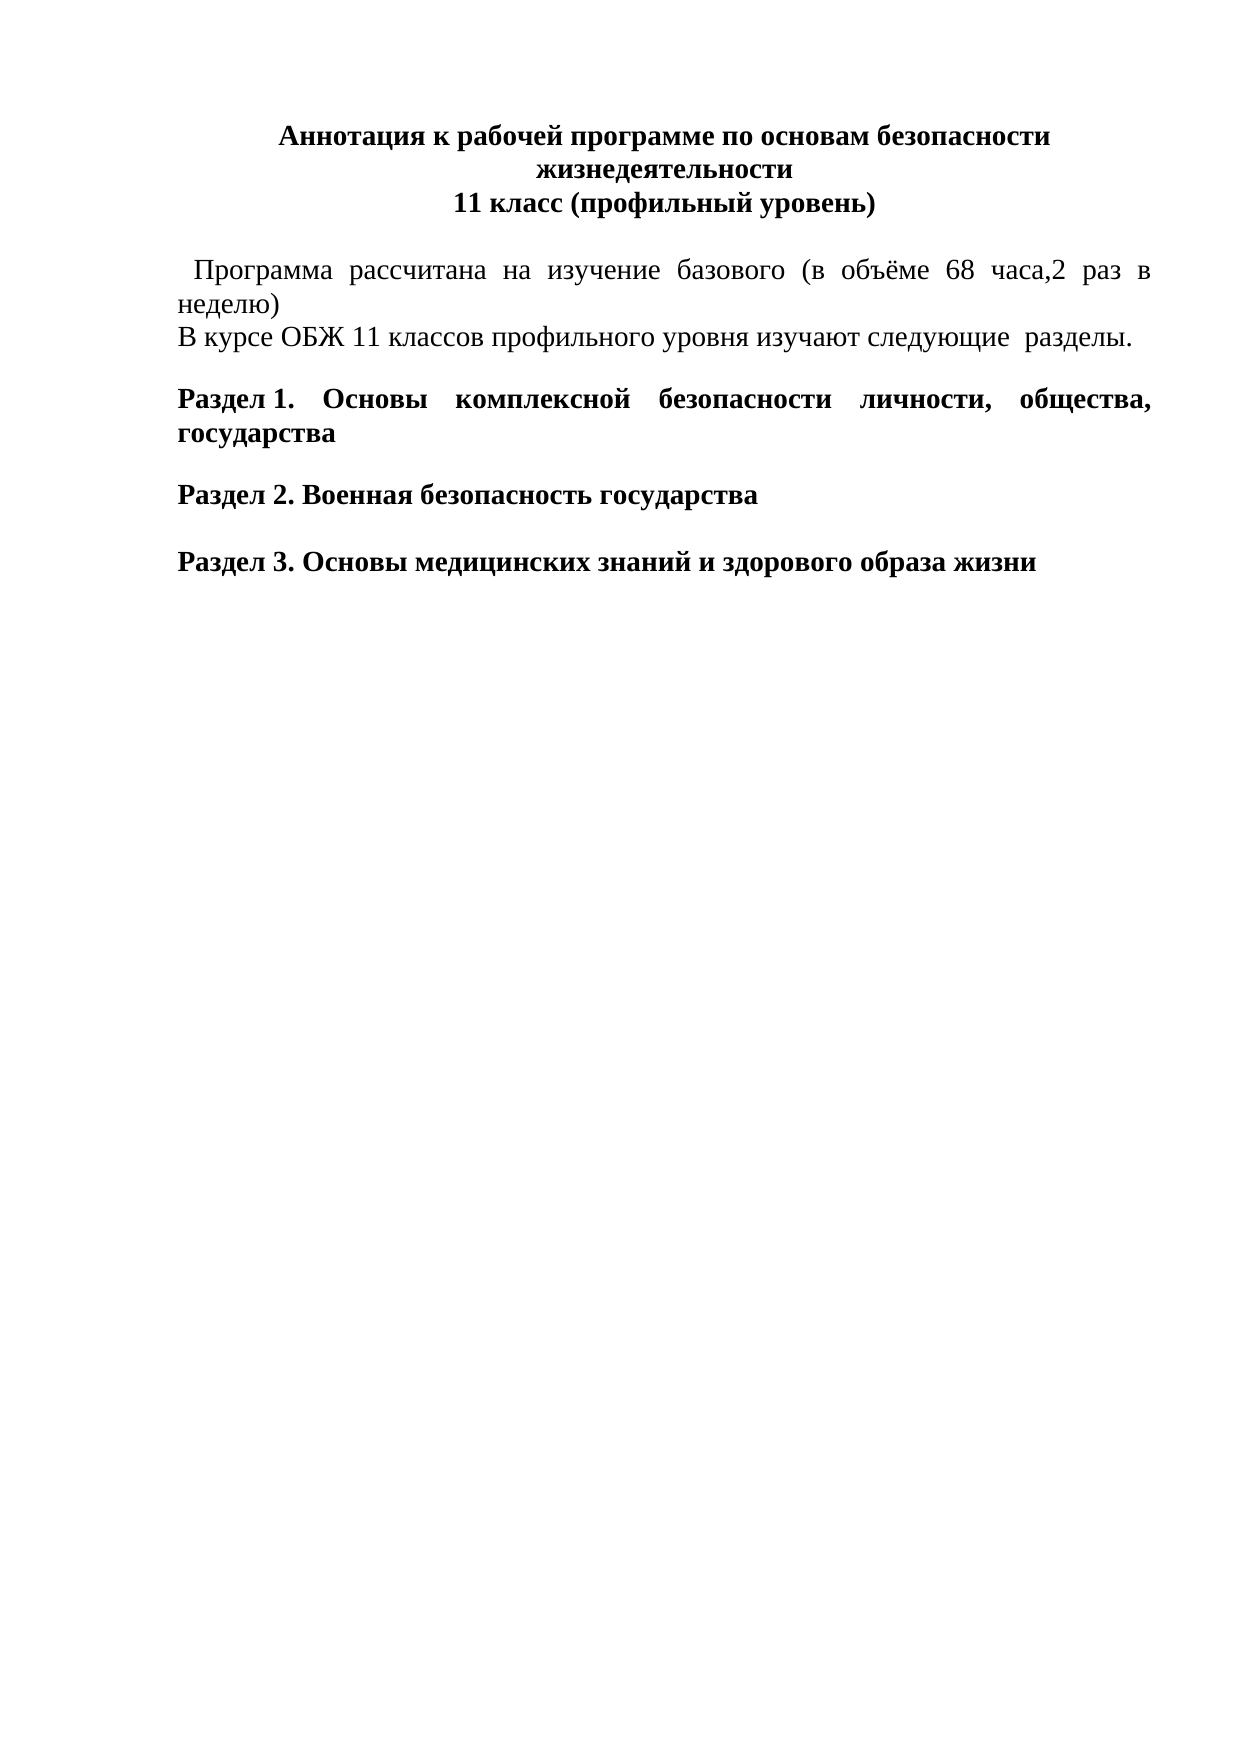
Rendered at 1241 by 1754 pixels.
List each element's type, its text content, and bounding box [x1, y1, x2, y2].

text Программа рассчитана на изучение базового (в объёме 68 часа,2 раз в неделю) [177, 252, 1152, 319]
text Раздел 3. Основы медицинских знаний и здорового образа жизни [177, 544, 1152, 578]
text В курсе ОБЖ 11 классов профильного уровня изучают следующие разделы. [177, 319, 1152, 353]
text 11 класс (профильный уровень) [177, 185, 1152, 219]
text Раздел 2. Военная безопасность государства [177, 477, 1152, 511]
text Раздел 1. Основы комплексной безопасности личности, общества, государства [177, 382, 1152, 449]
text Аннотация к рабочей программе по основам безопасности жизнедеятельности [177, 118, 1152, 185]
